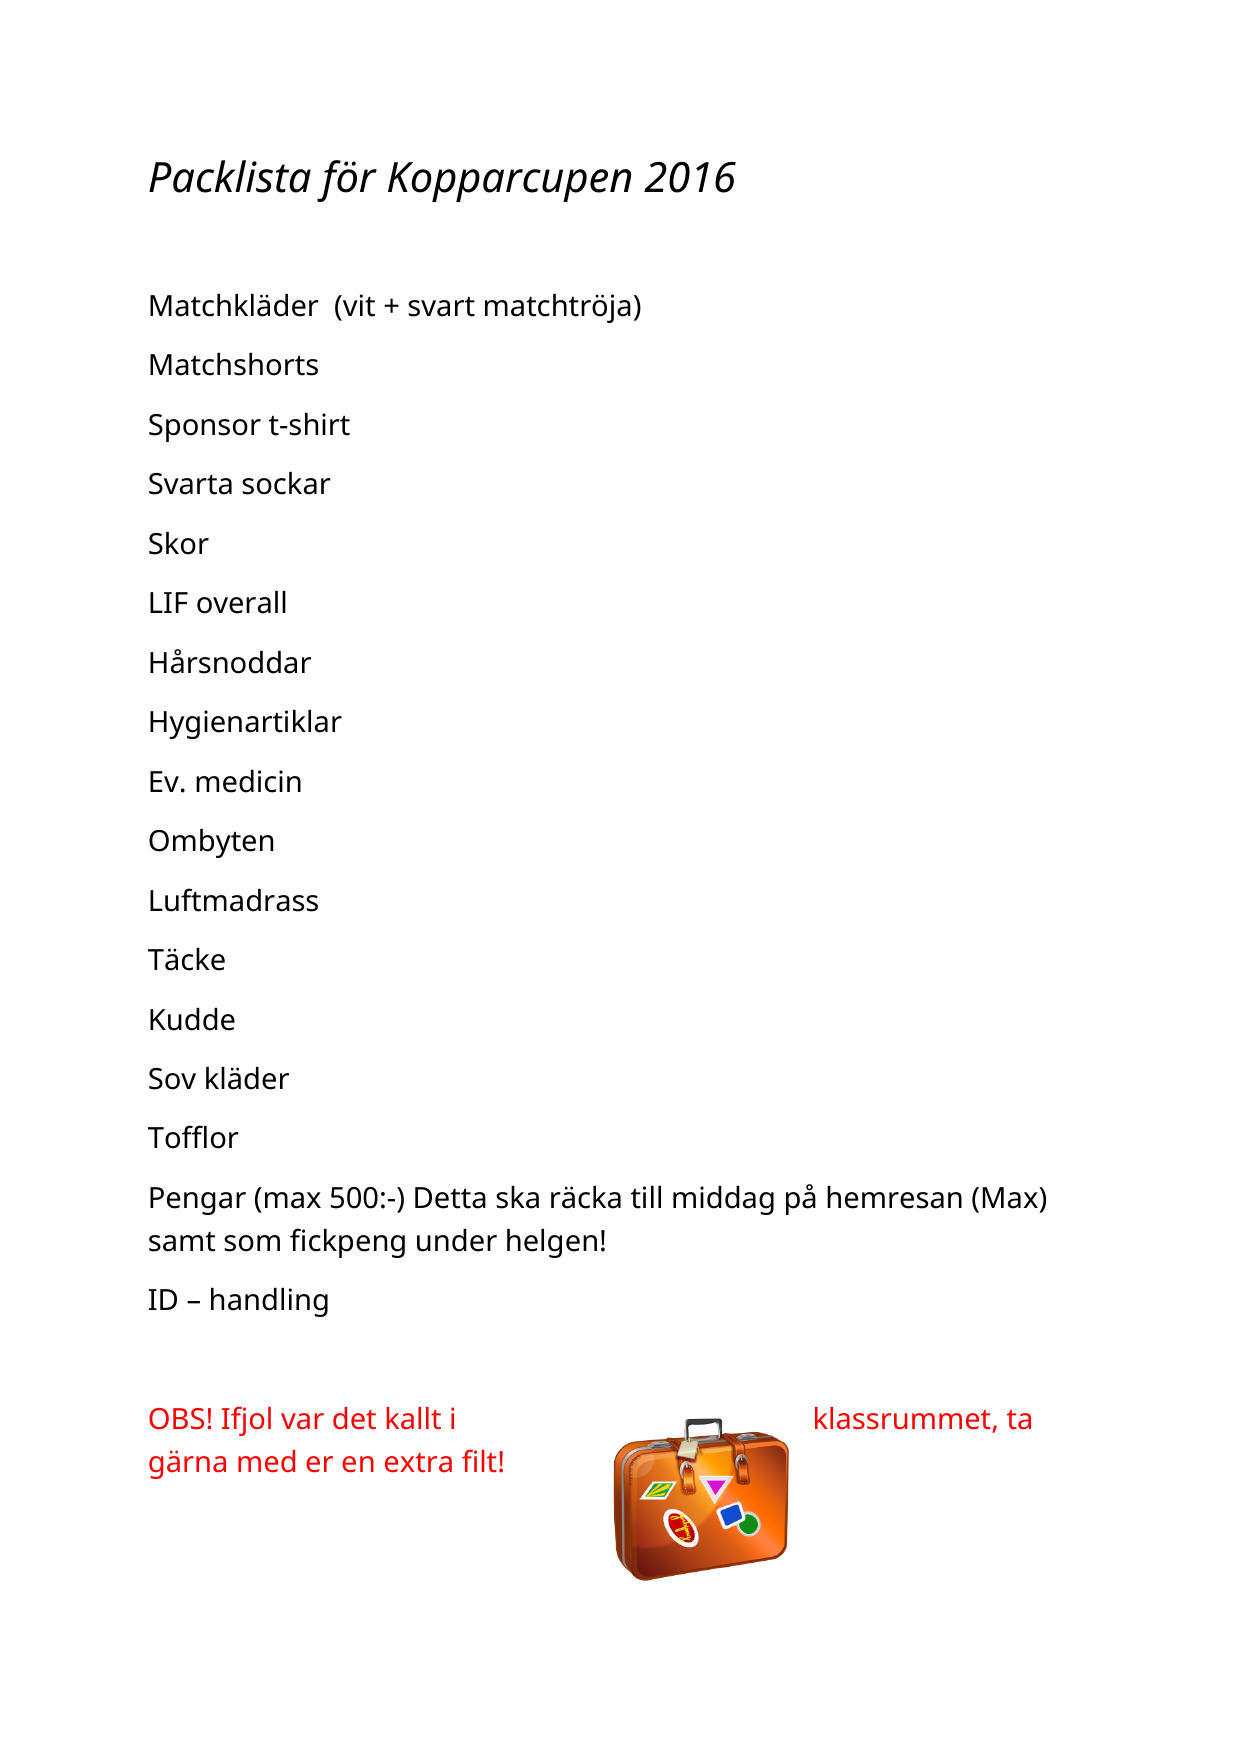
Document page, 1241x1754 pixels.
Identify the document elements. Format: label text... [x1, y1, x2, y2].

text Ev. medicin [148, 761, 1093, 801]
text Hygienartiklar [148, 701, 1093, 741]
text Hårsnoddar [148, 642, 1093, 682]
text Kudde [148, 999, 1093, 1038]
text Täcke [148, 939, 1093, 979]
text Matchshorts [148, 344, 1093, 384]
text Tofflor [148, 1118, 1093, 1157]
text Pengar (max 500:-) Detta ska räcka till middag på hemresan (Max) samt som fickpeng under helgen! [148, 1177, 1093, 1260]
text Packlista för Kopparcupen 2016 [148, 148, 1093, 204]
text Skor [148, 523, 1093, 563]
text Svarta sockar [148, 463, 1093, 503]
text Luftmadrass [148, 880, 1093, 919]
text LIF overall [148, 582, 1093, 622]
text ID – handling [148, 1279, 1093, 1319]
picture [606, 1402, 794, 1590]
text Matchkläder (vit + svart matchtröja) [148, 285, 1093, 325]
text OBS! Ifjol var det kallt i klassrummet, ta gärna med er en extra filt! [148, 1398, 1093, 1481]
text Sov kläder [148, 1058, 1093, 1098]
text Ombyten [148, 820, 1093, 860]
text Sponsor t-shirt [148, 404, 1093, 444]
